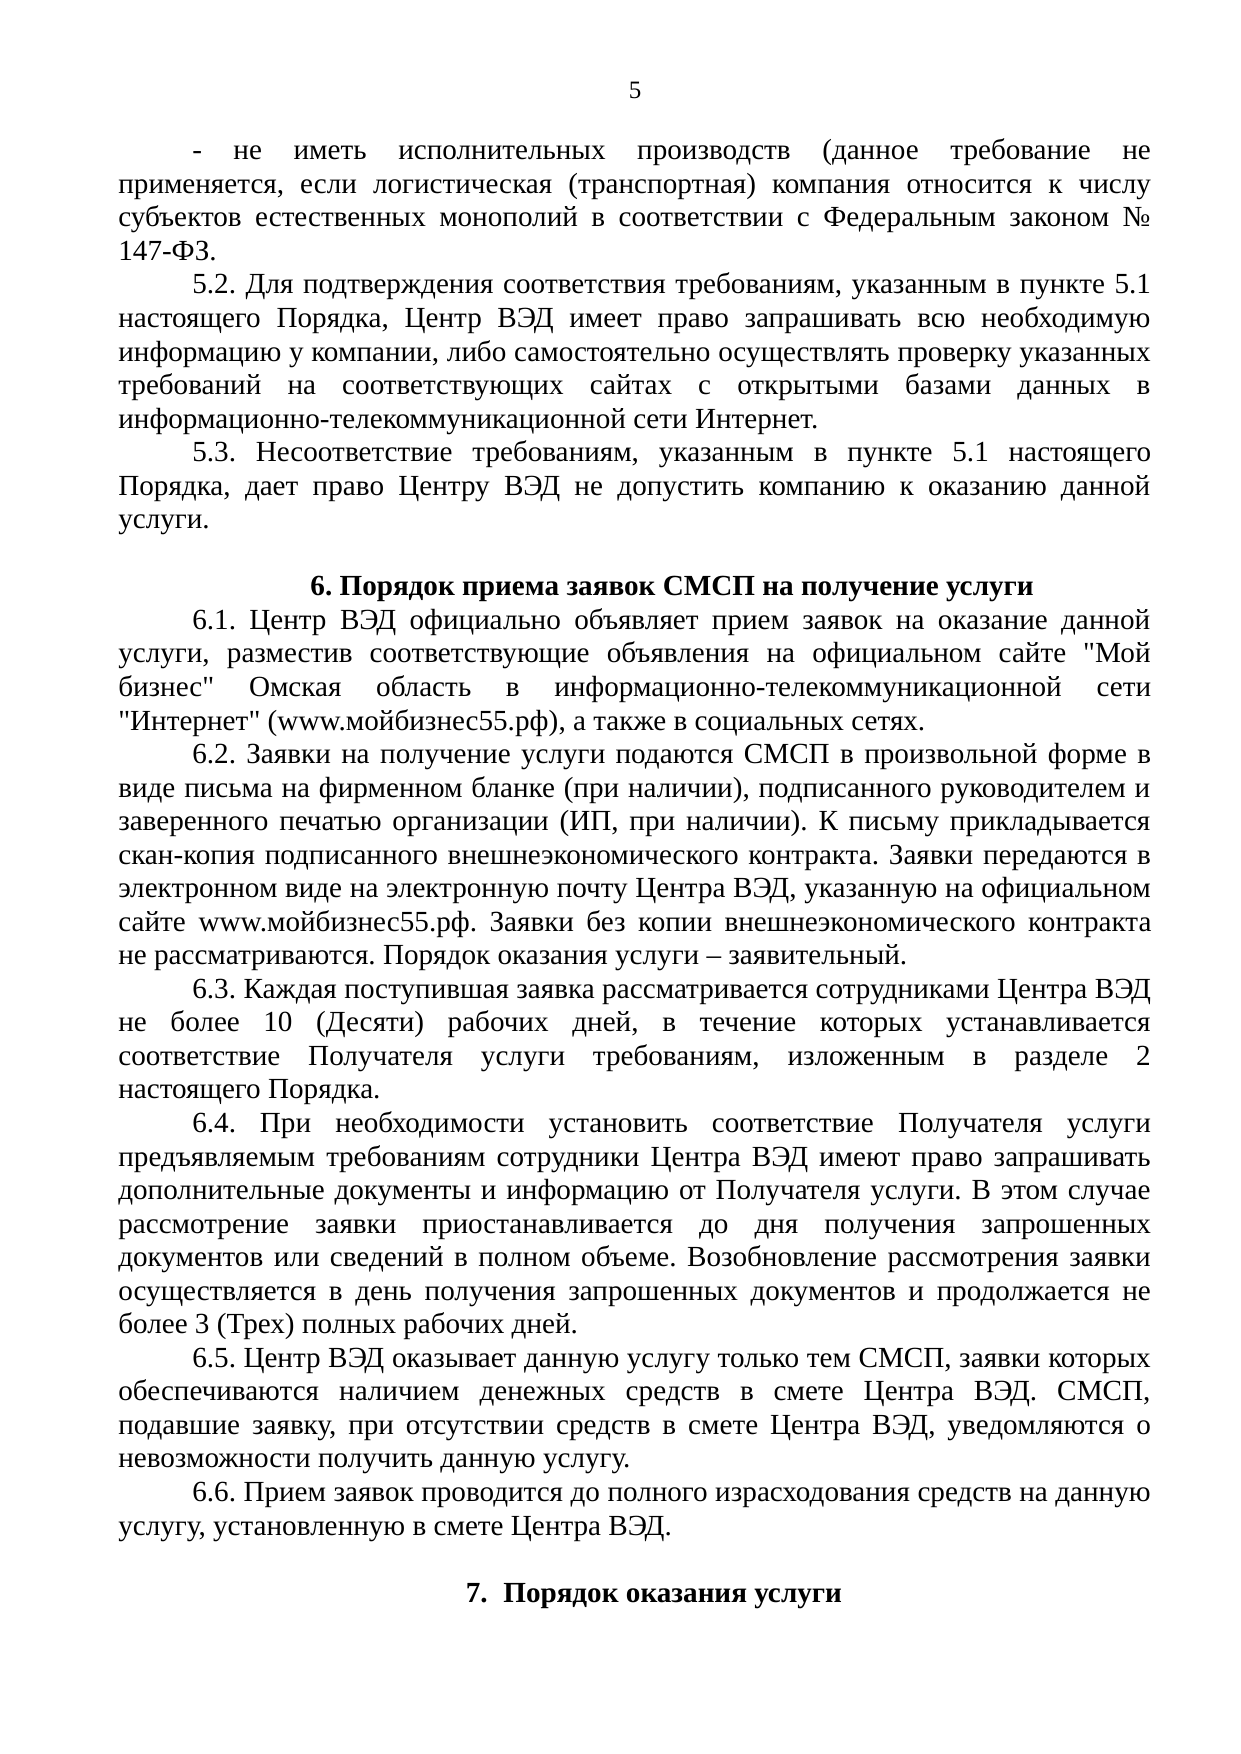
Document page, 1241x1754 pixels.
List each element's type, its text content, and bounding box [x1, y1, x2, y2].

text 6.1. Центр ВЭД официально объявляет прием заявок на оказание данной услуги, разместив соответствующие объявления на официальном сайте "Мой бизнес" Омская область в информационно-телекоммуникационной сети "Интернет" (www.мойбизнес55.рф), а также в социальных сетях. [118, 602, 1152, 736]
text 5.3. Несоответствие требованиям, указанным в пункте 5.1 настоящего Порядка, дает право Центру ВЭД не допустить компанию к оказанию данной услуги. [118, 434, 1152, 535]
text 6.4. При необходимости установить соответствие Получателя услуги предъявляемым требованиям сотрудники Центра ВЭД имеют право запрашивать дополнительные документы и информацию от Получателя услуги. В этом случае рассмотрение заявки приостанавливается до дня получения запрошенных документов или сведений в полном объеме. Возобновление рассмотрения заявки осуществляется в день получения запрошенных документов и продолжается не более 3 (Трех) полных рабочих дней. [118, 1105, 1152, 1340]
text 6. Порядок приема заявок СМСП на получение услуги [118, 568, 1152, 602]
list Порядок оказания услуги [156, 1575, 1152, 1608]
text 6.6. Прием заявок проводится до полного израсходования средств на данную услугу, установленную в смете Центра ВЭД. [118, 1474, 1152, 1541]
text 5.2. Для подтверждения соответствия требованиям, указанным в пункте 5.1 настоящего Порядка, Центр ВЭД имеет право запрашивать всю необходимую информацию у компании, либо самостоятельно осуществлять проверку указанных требований на соответствующих сайтах с открытыми базами данных в информационно-телекоммуникационной сети Интернет. [118, 267, 1152, 434]
text 6.3. Каждая поступившая заявка рассматривается сотрудниками Центра ВЭД не более 10 (Десяти) рабочих дней, в течение которых устанавливается соответствие Получателя услуги требованиям, изложенным в разделе 2 настоящего Порядка. [118, 971, 1152, 1105]
text 6.2. Заявки на получение услуги подаются СМСП в произвольной форме в виде письма на фирменном бланке (при наличии), подписанного руководителем и заверенного печатью организации (ИП, при наличии). К письму прикладывается скан-копия подписанного внешнеэкономического контракта. Заявки передаются в электронном виде на электронную почту Центра ВЭД, указанную на официальном сайте www.мойбизнес55.рф. Заявки без копии внешнеэкономического контракта не рассматриваются. Порядок оказания услуги – заявительный. [118, 736, 1152, 971]
text 6.5. Центр ВЭД оказывает данную услугу только тем СМСП, заявки которых обеспечиваются наличием денежных средств в смете Центра ВЭД. СМСП, подавшие заявку, при отсутствии средств в смете Центра ВЭД, уведомляются о невозможности получить данную услугу. [118, 1340, 1152, 1474]
text - не иметь исполнительных производств (данное требование не применяется, если логистическая (транспортная) компания относится к числу субъектов естественных монополий в соответствии с Федеральным законом № 147-ФЗ. [118, 132, 1152, 267]
